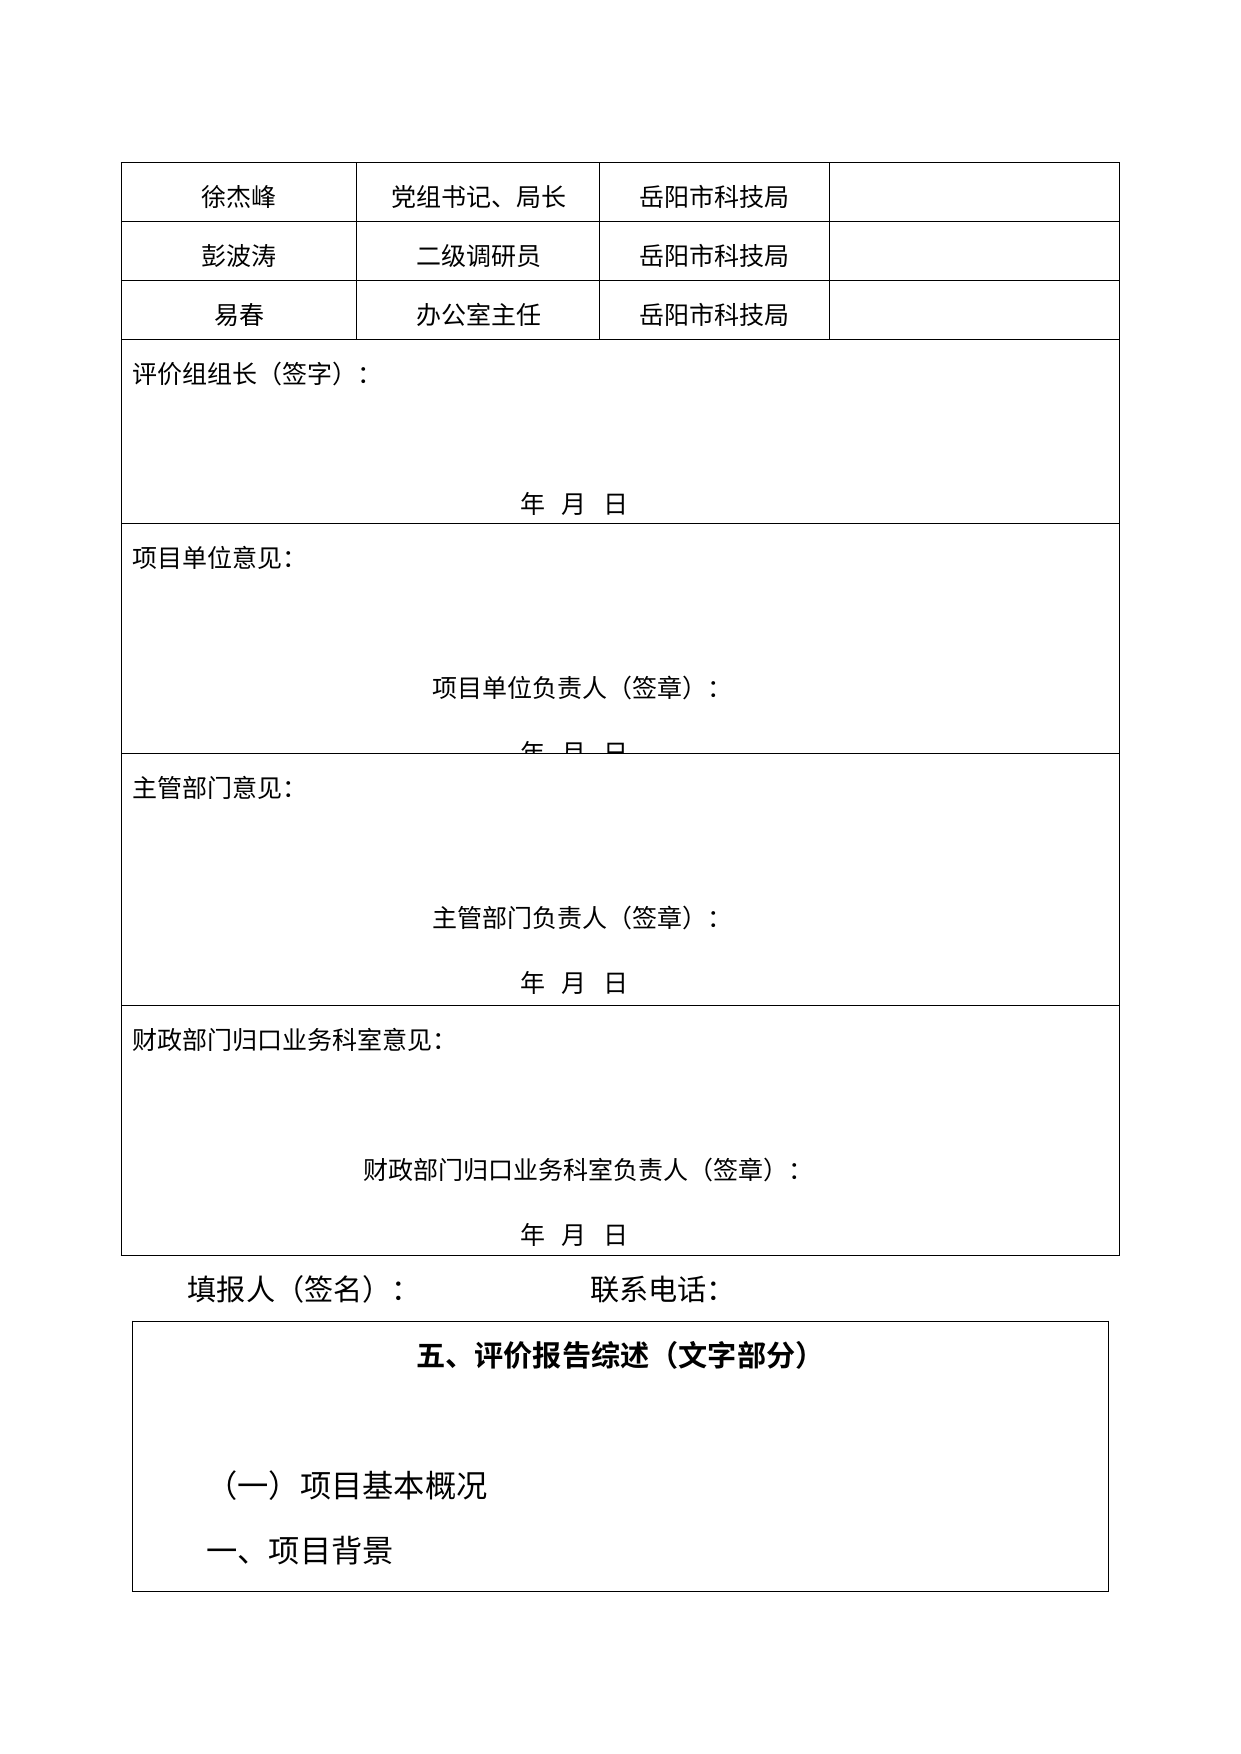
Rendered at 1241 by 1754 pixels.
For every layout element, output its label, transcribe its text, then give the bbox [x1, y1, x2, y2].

table_cell 岳阳市科技局 [600, 163, 829, 221]
table_cell [830, 281, 1119, 339]
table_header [133, 1322, 1108, 1591]
table_cell 彭波涛 [122, 222, 356, 280]
table_cell 徐杰峰 [122, 163, 356, 221]
table_cell 岳阳市科技局 [600, 281, 829, 339]
table_cell 财政部门归口业务科室意见： 财政部门归口业务科室负责人（签章）： 年 月 日 [122, 1006, 1119, 1254]
text 填报人（签名）： 联系电话： [187, 1256, 1053, 1321]
table_cell 评价组组长（签字）： 年 月 日 [122, 340, 1119, 523]
table_cell [830, 163, 1119, 221]
table_cell 项目单位意见： 项目单位负责人（签章）： 年 月 日 [122, 524, 1119, 753]
table_cell 主管部门意见： 主管部门负责人（签章）： 年 月 日 [122, 754, 1119, 1005]
table_cell 办公室主任 [357, 281, 599, 339]
table_cell 党组书记、局长 [357, 163, 599, 221]
table_cell [830, 222, 1119, 280]
table_cell 易春 [122, 281, 356, 339]
table_cell 二级调研员 [357, 222, 599, 280]
table_cell 岳阳市科技局 [600, 222, 829, 280]
